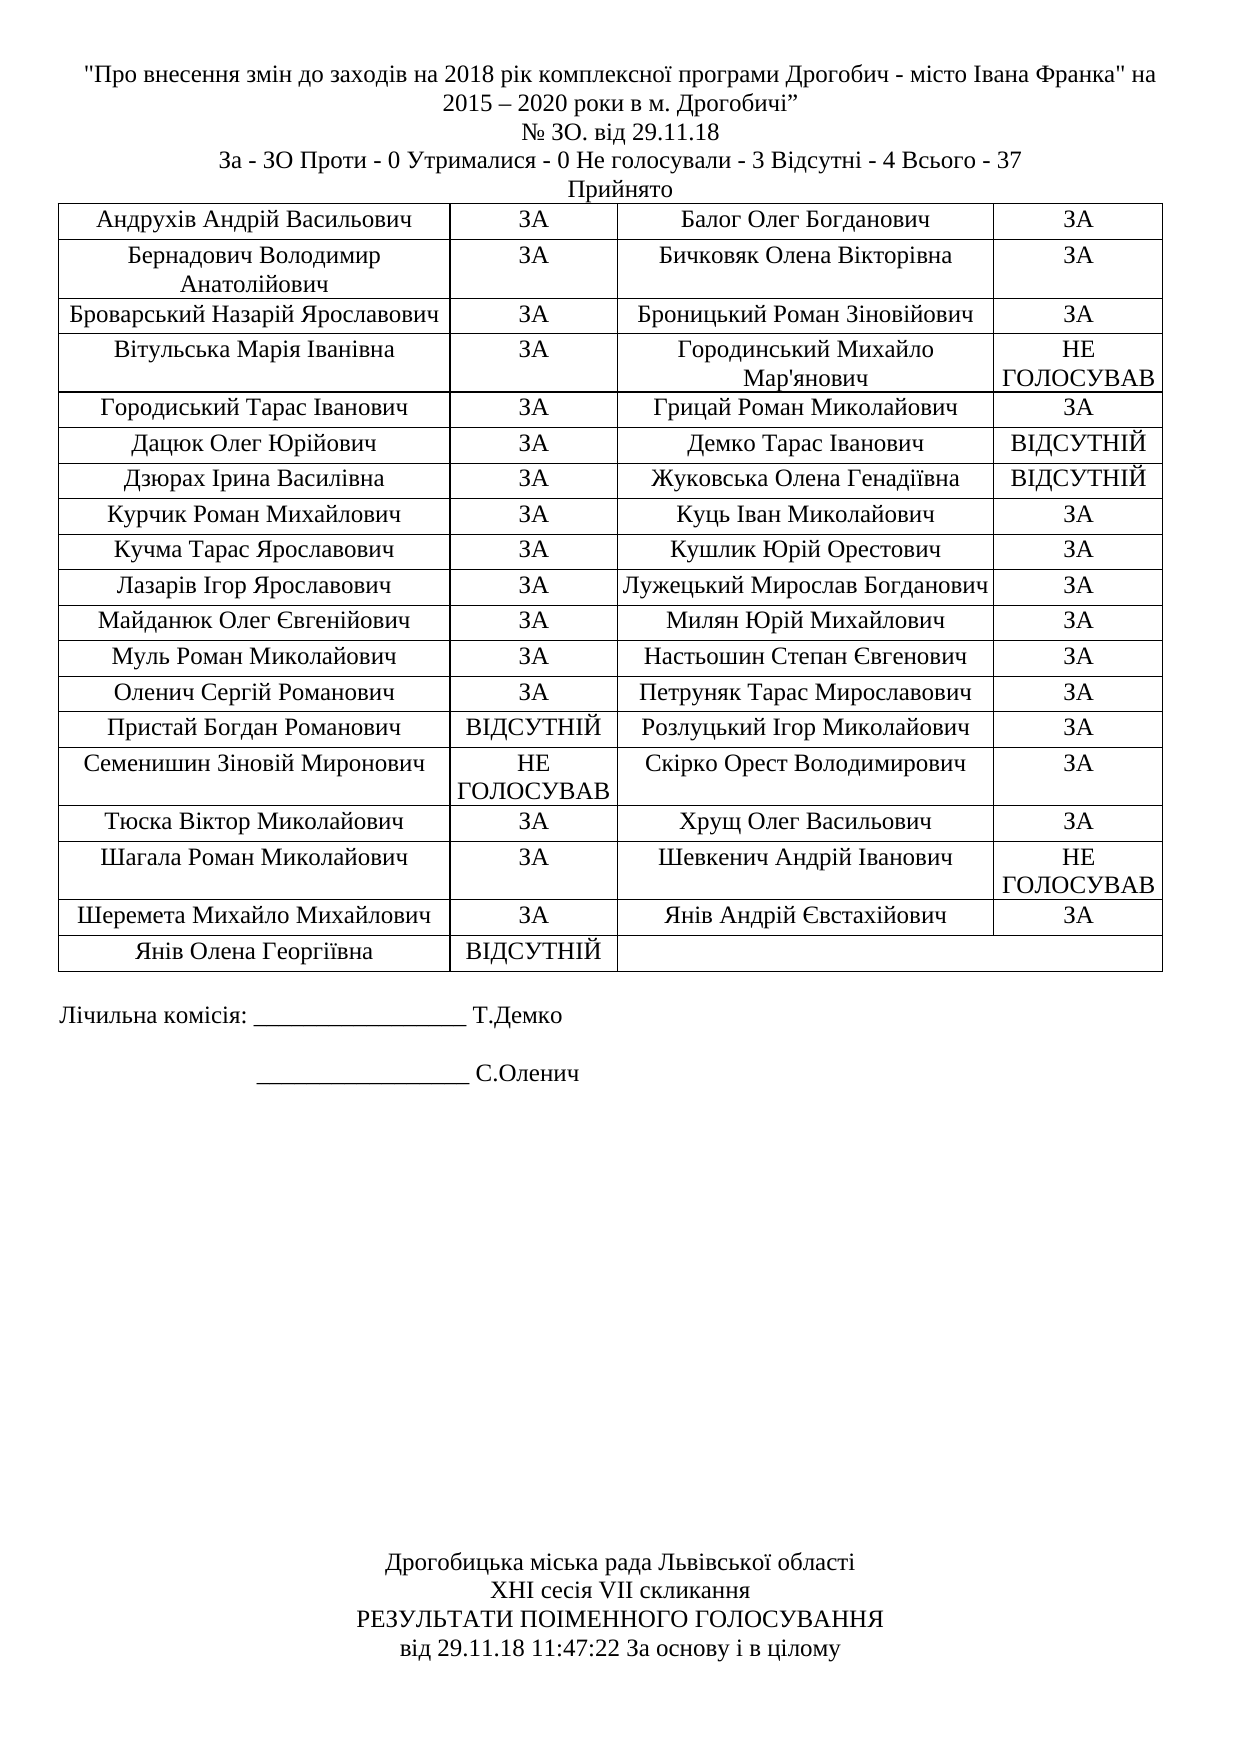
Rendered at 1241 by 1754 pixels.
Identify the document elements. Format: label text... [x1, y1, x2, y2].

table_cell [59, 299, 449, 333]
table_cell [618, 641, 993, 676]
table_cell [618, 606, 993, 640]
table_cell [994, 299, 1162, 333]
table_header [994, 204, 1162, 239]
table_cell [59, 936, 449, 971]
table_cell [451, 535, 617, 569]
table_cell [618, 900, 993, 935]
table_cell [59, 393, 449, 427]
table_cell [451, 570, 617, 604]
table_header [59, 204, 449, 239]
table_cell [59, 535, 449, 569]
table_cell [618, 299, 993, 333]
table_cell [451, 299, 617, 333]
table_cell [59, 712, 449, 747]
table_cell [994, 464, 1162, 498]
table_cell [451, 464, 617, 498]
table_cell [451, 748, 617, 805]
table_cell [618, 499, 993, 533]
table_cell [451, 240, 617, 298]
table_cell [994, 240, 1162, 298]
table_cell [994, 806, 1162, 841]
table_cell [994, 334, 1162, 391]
text "Про внесення змін до заходів на 2018 рік комплексної програми Дрогобич - місто Івана Франка" на 2015 – 2020 роки в м. Дрогобичі” [59, 59, 1181, 117]
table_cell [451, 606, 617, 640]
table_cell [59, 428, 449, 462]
text ХНІ сесія VII скликання [59, 1576, 1181, 1604]
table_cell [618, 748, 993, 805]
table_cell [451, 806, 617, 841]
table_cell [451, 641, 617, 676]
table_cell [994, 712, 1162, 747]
text Прийнято [59, 174, 1181, 203]
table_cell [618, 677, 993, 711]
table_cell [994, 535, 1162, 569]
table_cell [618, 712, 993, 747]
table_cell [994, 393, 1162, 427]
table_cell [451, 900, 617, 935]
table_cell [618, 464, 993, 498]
text За - ЗО Проти - 0 Утрималися - 0 Не голосували - 3 Відсутні - 4 Всього - 37 [59, 145, 1181, 174]
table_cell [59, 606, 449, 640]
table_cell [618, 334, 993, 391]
text РЕЗУЛЬТАТИ ПОІМЕННОГО ГОЛОСУВАННЯ [59, 1604, 1181, 1633]
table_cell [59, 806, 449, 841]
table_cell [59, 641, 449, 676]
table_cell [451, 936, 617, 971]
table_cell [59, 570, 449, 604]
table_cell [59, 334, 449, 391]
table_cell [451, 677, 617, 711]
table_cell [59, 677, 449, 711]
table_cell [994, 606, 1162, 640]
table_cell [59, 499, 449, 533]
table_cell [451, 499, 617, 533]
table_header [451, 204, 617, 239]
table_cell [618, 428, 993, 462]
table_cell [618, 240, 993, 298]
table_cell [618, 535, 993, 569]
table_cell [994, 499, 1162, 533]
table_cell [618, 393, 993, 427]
text Дрогобицька міська рада Львівської області [59, 1547, 1181, 1576]
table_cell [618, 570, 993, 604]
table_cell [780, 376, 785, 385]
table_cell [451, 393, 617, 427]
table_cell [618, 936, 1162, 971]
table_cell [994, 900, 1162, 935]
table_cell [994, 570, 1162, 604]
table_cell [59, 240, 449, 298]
text Лічильна комісія: _________________ Т.Демко [59, 1001, 1181, 1029]
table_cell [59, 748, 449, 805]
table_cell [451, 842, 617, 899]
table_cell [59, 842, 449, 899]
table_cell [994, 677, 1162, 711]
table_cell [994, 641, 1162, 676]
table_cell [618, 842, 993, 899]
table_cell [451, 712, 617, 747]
text _________________ С.Оленич [59, 1058, 1181, 1087]
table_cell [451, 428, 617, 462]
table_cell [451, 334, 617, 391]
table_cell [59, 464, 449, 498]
text № ЗО. від 29.11.18 [59, 117, 1181, 145]
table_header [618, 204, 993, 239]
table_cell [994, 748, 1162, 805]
text від 29.11.18 11:47:22 За основу і в цілому [59, 1633, 1181, 1662]
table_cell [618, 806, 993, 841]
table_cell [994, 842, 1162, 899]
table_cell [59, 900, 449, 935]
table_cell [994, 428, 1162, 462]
